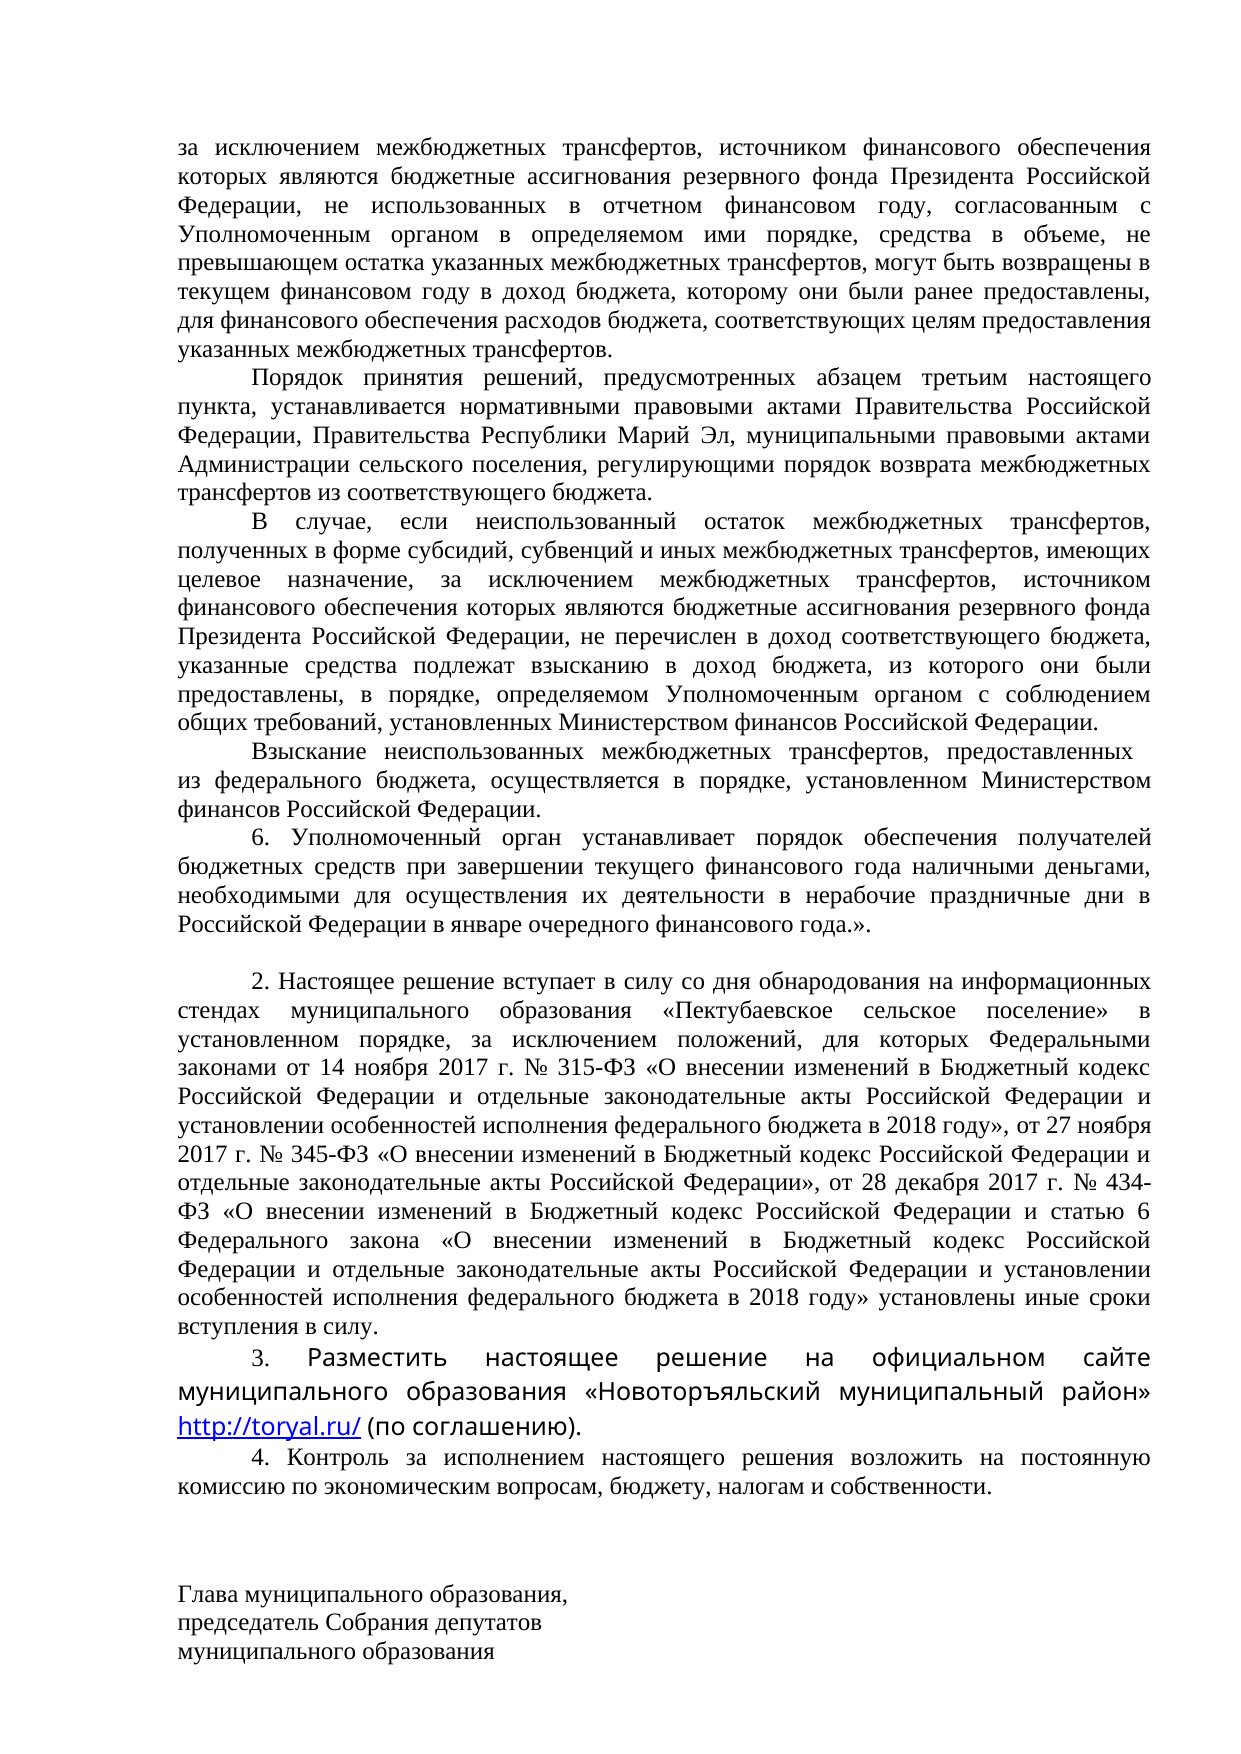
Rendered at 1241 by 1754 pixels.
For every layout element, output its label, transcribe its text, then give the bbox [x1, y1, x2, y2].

subtitle 3. Разместить настоящее решение на официальном сайте муниципального образования «Новоторъяльский муниципальный район» http://toryal.ru/ (по соглашению). [177, 1340, 1152, 1442]
text Глава муниципального образования, [177, 1579, 1152, 1607]
text В случае, если неиспользованный остаток межбюджетных трансфертов, полученных в форме субсидий, субвенций и иных межбюджетных трансфертов, имеющих целевое назначение, за исключением межбюджетных трансфертов, источником финансового обеспечения которых являются бюджетные ассигнования резервного фонда Президента Российской Федерации, не перечислен в доход соответствующего бюджета, указанные средства подлежат взысканию в доход бюджета, из которого они были предоставлены, в порядке, определяемом Уполномоченным органом с соблюдением общих требований, установленных Министерством финансов Российской Федерации. [177, 506, 1152, 736]
text 6. Уполномоченный орган устанавливает порядок обеспечения получателей бюджетных средств при завершении текущего финансового года наличными деньгами, необходимыми для осуществления их деятельности в нерабочие праздничные дни в Российской Федерации в январе очередного финансового года.». [177, 822, 1152, 937]
text Взыскание неиспользованных межбюджетных трансфертов, предоставленных из федерального бюджета, осуществляется в порядке, установленном Министерством финансов Российской Федерации. [177, 736, 1152, 822]
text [177, 132, 1152, 362]
text муниципального образования [177, 1636, 1152, 1665]
text 2. Настоящее решение вступает в силу со дня обнародования на информационных стендах муниципального образования «Пектубаевское сельское поселение» в установленном порядке, за исключением положений, для которых Федеральными законами от 14 ноября 2017 г. № 315-ФЗ «О внесении изменений в Бюджетный кодекс Российской Федерации и отдельные законодательные акты Российской Федерации и установлении особенностей исполнения федерального бюджета в 2018 году», от 27 ноября 2017 г. № 345-ФЗ «О внесении изменений в Бюджетный кодекс Российской Федерации и отдельные законодательные акты Российской Федерации», от 28 декабря 2017 г. № 434-ФЗ «О внесении изменений в Бюджетный кодекс Российской Федерации и статью 6 Федерального закона «О внесении изменений в Бюджетный кодекс Российской Федерации и отдельные законодательные акты Российской Федерации и установлении особенностей исполнения федерального бюджета в 2018 году» установлены иные сроки вступления в силу. [177, 966, 1152, 1340]
text председатель Собрания депутатов [177, 1607, 1152, 1636]
text 4. Контроль за исполнением настоящего решения возложить на постоянную комиссию по экономическим вопросам, бюджету, налогам и собственности. [177, 1442, 1152, 1500]
text Порядок принятия решений, предусмотренных абзацем третьим настоящего пункта, устанавливается нормативными правовыми актами Правительства Российской Федерации, Правительства Республики Марий Эл, муниципальными правовыми актами Администрации сельского поселения, регулирующими порядок возврата межбюджетных трансфертов из соответствующего бюджета. [177, 362, 1152, 506]
